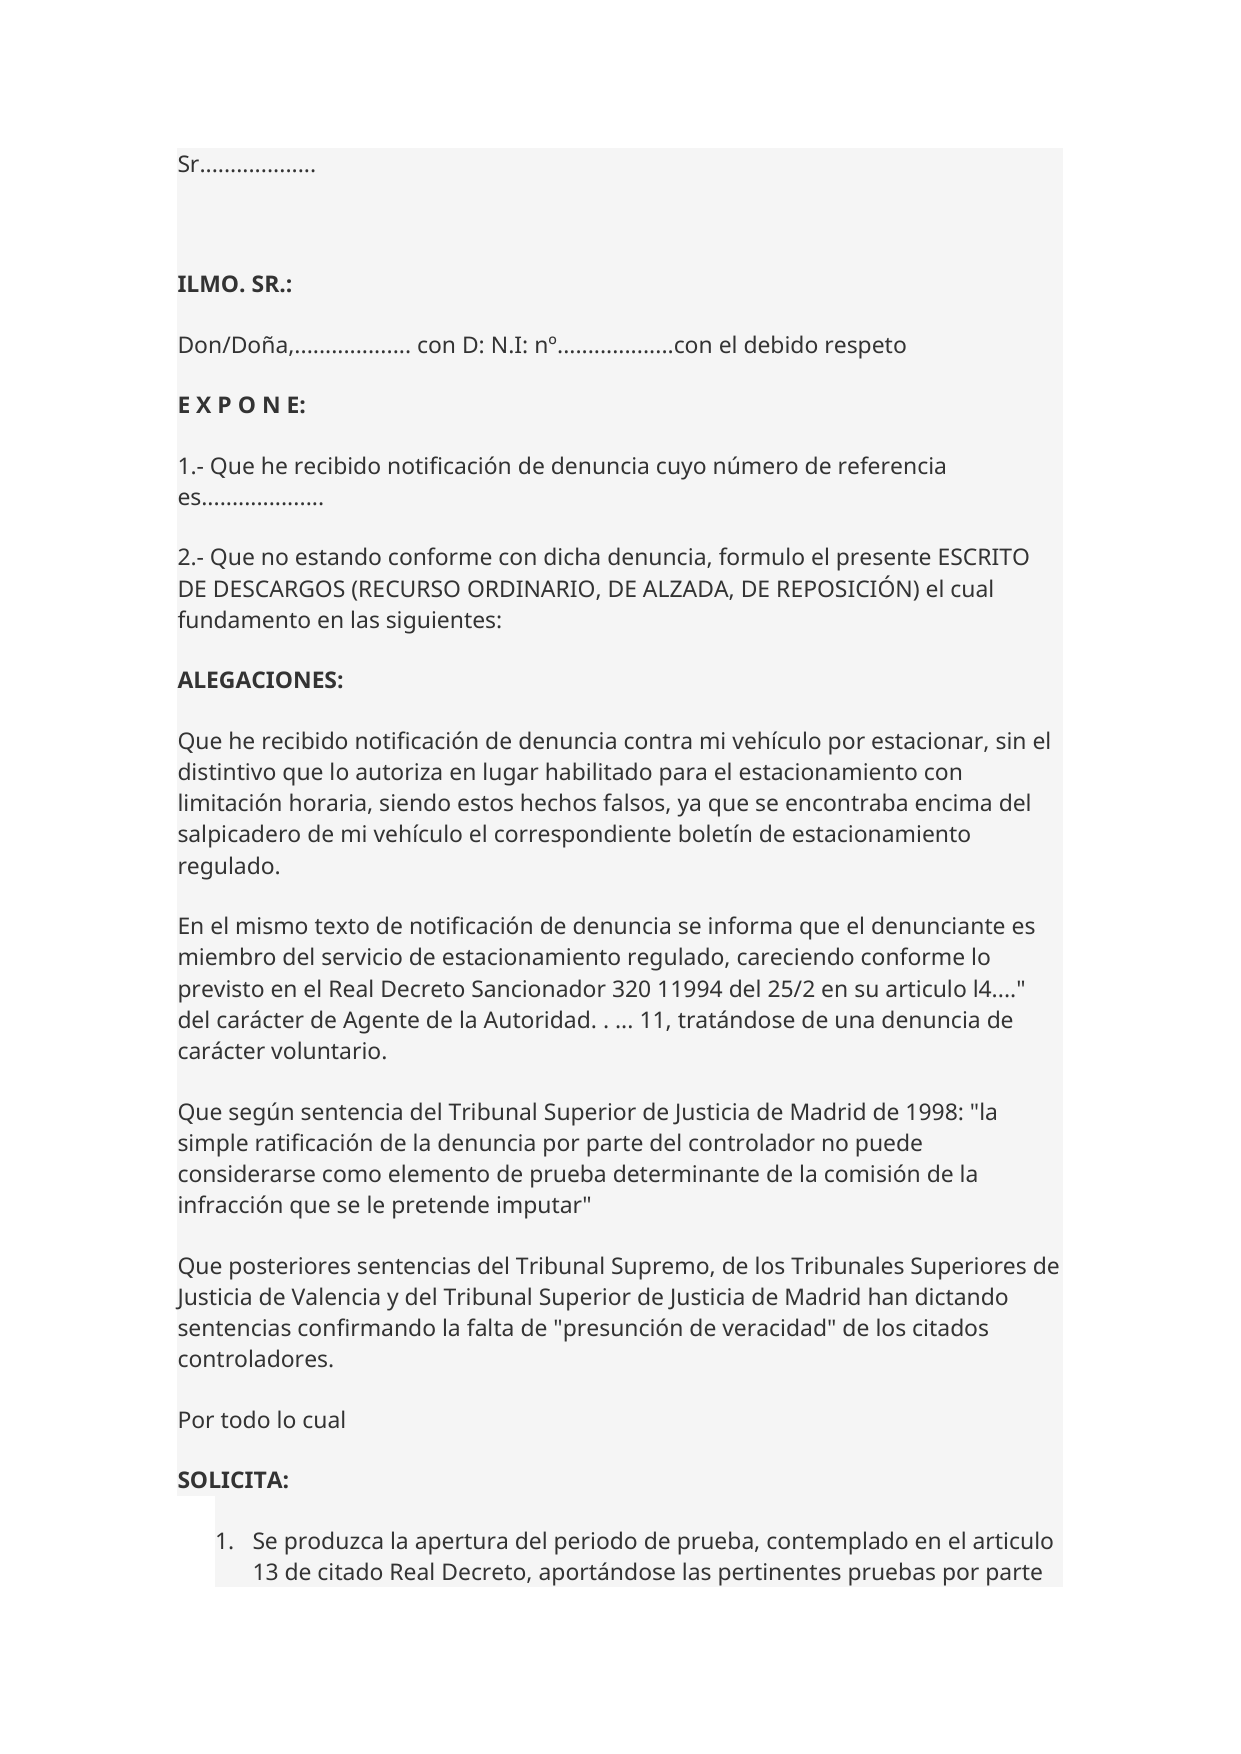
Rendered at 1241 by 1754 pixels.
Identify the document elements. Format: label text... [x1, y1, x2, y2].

text 2.- Que no estando conforme con dicha denuncia, formulo el presente ESCRITO DE DESCARGOS (RECURSO ORDINARIO, DE ALZADA, DE REPOSICIÓN) el cual fundamento en las siguientes: [177, 541, 1063, 635]
text Que posteriores sentencias del Tribunal Supremo, de los Tribunales Superiores de Justicia de Valencia y del Tribunal Superior de Justicia de Madrid han dictando sentencias confirmando la falta de "presunción de veracidad" de los citados controladores. [177, 1250, 1063, 1375]
text ILMO. SR.: [177, 268, 1063, 300]
text SOLICITA: [177, 1464, 1063, 1496]
text 1.- Que he recibido notificación de denuncia cuyo número de referencia es.................... [177, 450, 1063, 512]
text Que según sentencia del Tribunal Superior de Justicia de Madrid de 1998: "la simple ratificación de la denuncia por parte del controlador no puede considerarse como elemento de prueba determinante de la comisión de la infracción que se le pretende imputar" [177, 1096, 1063, 1221]
text Que he recibido notificación de denuncia contra mi vehículo por estacionar, sin el distintivo que lo autoriza en lugar habilitado para el estacionamiento con limitación horaria, siendo estos hechos falsos, ya que se encontraba encima del salpicadero de mi vehículo el correspondiente boletín de estacionamiento regulado. [177, 725, 1063, 881]
text E X P O N E: [177, 389, 1063, 421]
text ALEGACIONES: [177, 664, 1063, 696]
text En el mismo texto de notificación de denuncia se informa que el denunciante es miembro del servicio de estacionamiento regulado, careciendo conforme lo previsto en el Real Decreto Sancionador 320 11994 del 25/2 en su articulo l4...." del carácter de Agente de la Autoridad. . ... 11, tratándose de una denuncia de carácter voluntario. [177, 910, 1063, 1066]
text Sr................... [177, 148, 1063, 179]
text Por todo lo cual [177, 1404, 1063, 1435]
text Don/Doña,................... con D: N.I: nº...................con el debido respeto [177, 329, 1063, 360]
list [215, 1525, 1063, 1587]
